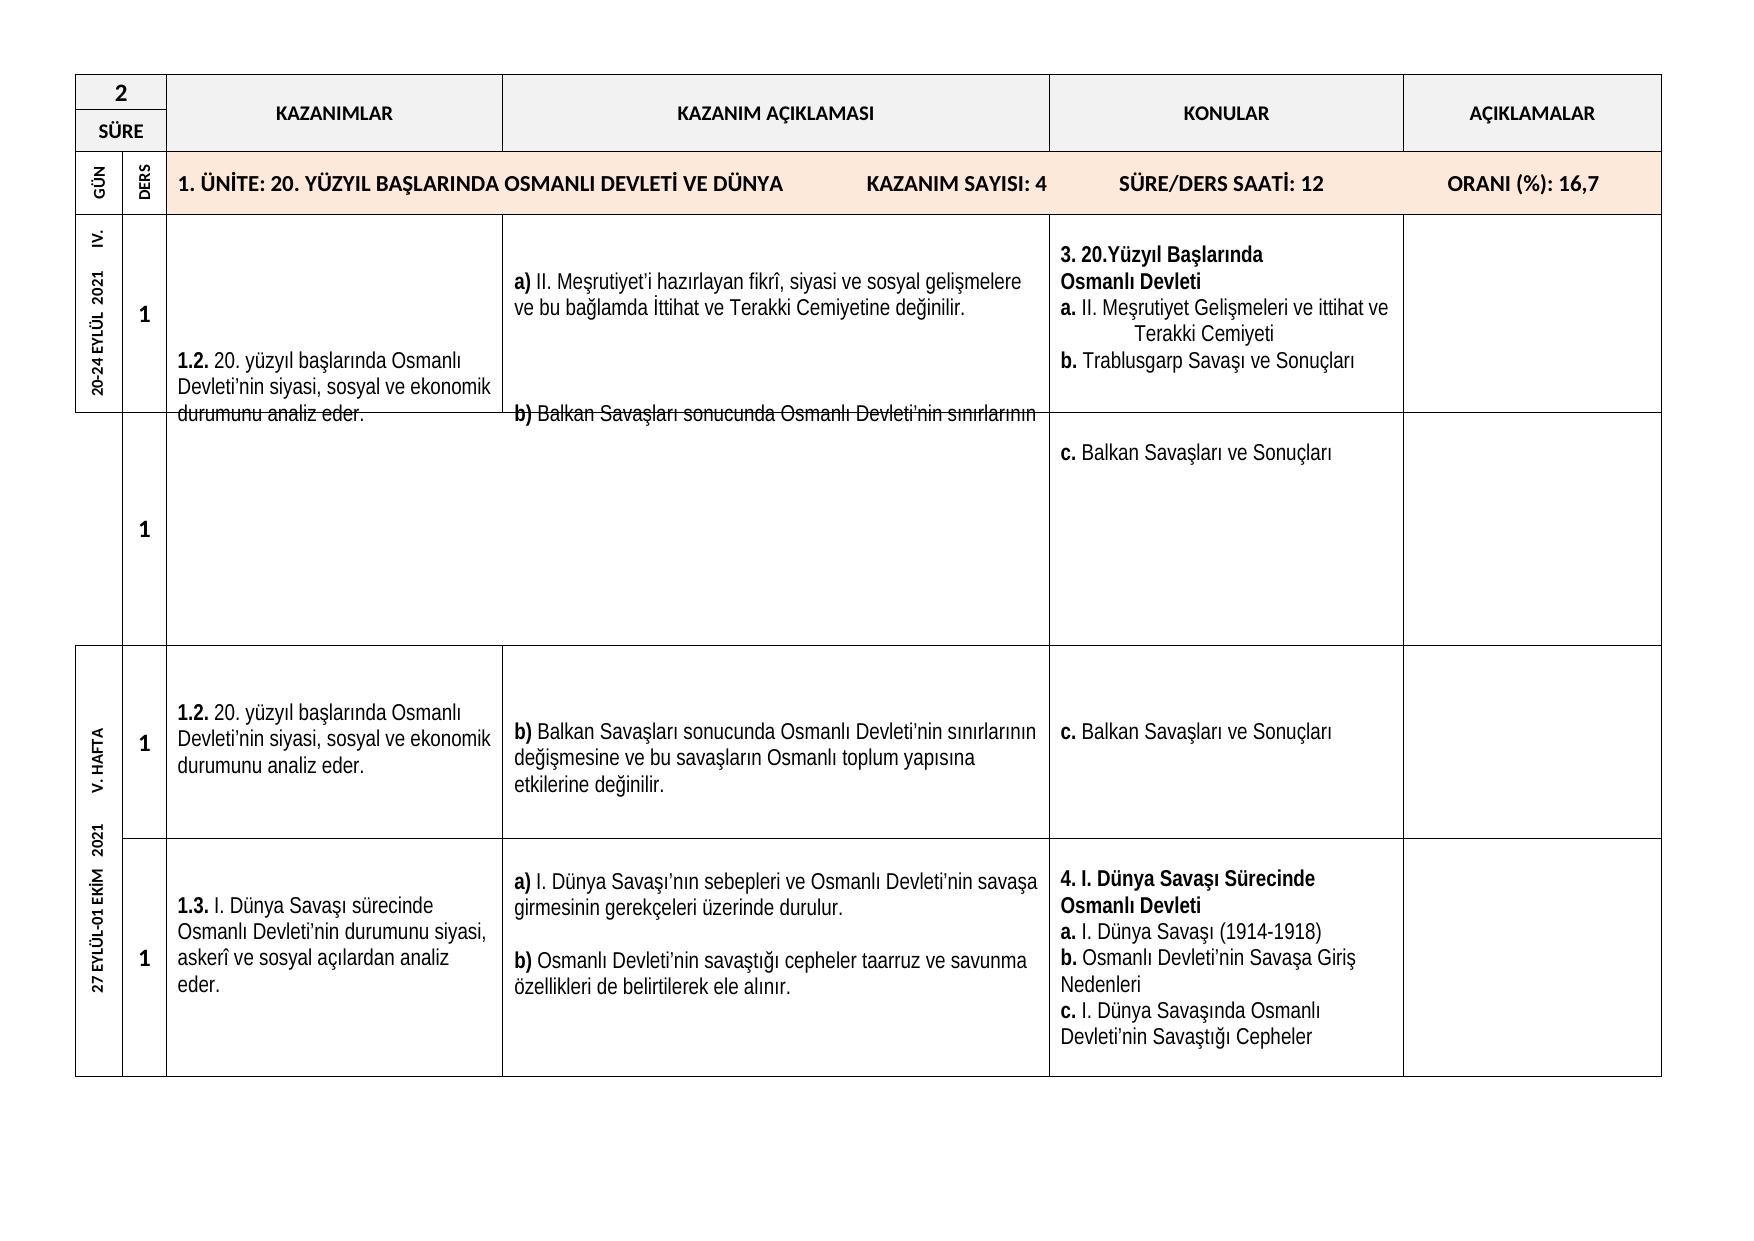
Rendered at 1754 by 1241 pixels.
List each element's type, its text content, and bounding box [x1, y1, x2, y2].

table_cell [1404, 646, 1661, 838]
table_cell a) II. Meşrutiyet’i hazırlayan fikrî, siyasi ve sosyal gelişmelere ve bu bağlamda İttihat ve Terakki Cemiyetine değinilir. b) Balkan Savaşları sonucunda Osmanlı Devleti’nin sınırlarının değişmesine ve bu savaşların Osmanlı toplum yapısına etkilerine değinilir. [503, 215, 1049, 412]
table_cell 1.3. I. Dünya Savaşı sürecinde Osmanlı Devleti’nin durumunu siyasi, askerî ve sosyal açılardan analiz eder. [167, 839, 502, 1076]
table_cell 1. ÜNİTE: 20. YÜZYIL BAŞLARINDA OSMANLI DEVLETİ VE DÜNYA KAZANIM SAYISI: 4 SÜRE/DERS SAATİ: 12 ORANI (%): 16,7 [167, 152, 1661, 214]
table_cell DERS [123, 152, 166, 214]
table_cell b) Balkan Savaşları sonucunda Osmanlı Devleti’nin sınırlarının değişmesine ve bu savaşların Osmanlı toplum yapısına etkilerine değinilir. [503, 646, 1049, 838]
table_cell KAZANIM AÇIKLAMASI [503, 75, 1049, 151]
table_cell 4. I. Dünya Savaşı Sürecinde Osmanlı Devleti a. I. Dünya Savaşı (1914-1918) b. Osmanlı Devleti’nin Savaşa Giriş Nedenleri c. I. Dünya Savaşında Osmanlı Devleti’nin Savaştığı Cepheler [1050, 839, 1403, 1076]
table_cell 20-24 EYLÜL 2021 IV. HAFTA [76, 215, 122, 412]
table_cell 1 [123, 413, 166, 645]
table_cell 1.2. 20. yüzyıl başlarında Osmanlı Devleti’nin siyasi, sosyal ve ekonomik durumunu analiz eder. “SORUMLULUK” Değerine yer verilecek. [167, 215, 502, 412]
table_cell 1 [123, 839, 166, 1076]
table_cell [1404, 215, 1661, 412]
table_cell 1.2. 20. yüzyıl başlarında Osmanlı Devleti’nin siyasi, sosyal ve ekonomik durumunu analiz eder. [167, 646, 502, 838]
table_cell 1 [123, 215, 166, 412]
table_cell [1404, 839, 1661, 1076]
table_cell a) I. Dünya Savaşı’nın sebepleri ve Osmanlı Devleti’nin savaşa girmesinin gerekçeleri üzerinde durulur. b) Osmanlı Devleti’nin savaştığı cepheler taarruz ve savunma özellikleri de belirtilerek ele alınır. [503, 839, 1049, 1076]
table_cell [1404, 413, 1661, 645]
table_cell SÜRE [76, 110, 166, 151]
table_cell AÇIKLAMALAR [1404, 75, 1661, 151]
table_cell 3. 20.Yüzyıl Başlarında Osmanlı Devleti a. II. Meşrutiyet Gelişmeleri ve ittihat ve Terakki Cemiyeti b. Trablusgarp Savaşı ve Sonuçları [1050, 215, 1403, 412]
table_cell KAZANIMLAR [167, 75, 502, 151]
table_cell 1 [123, 646, 166, 838]
table_cell 2 [76, 75, 166, 109]
table_cell 27 EYLÜL-01 EKİM 2021 V. HAFTA [76, 646, 122, 1076]
table_cell KONULAR [1050, 75, 1403, 151]
table_cell c. Balkan Savaşları ve Sonuçları [1050, 646, 1403, 838]
table_cell GÜN [76, 152, 122, 214]
table_cell c. Balkan Savaşları ve Sonuçları [1050, 413, 1403, 645]
